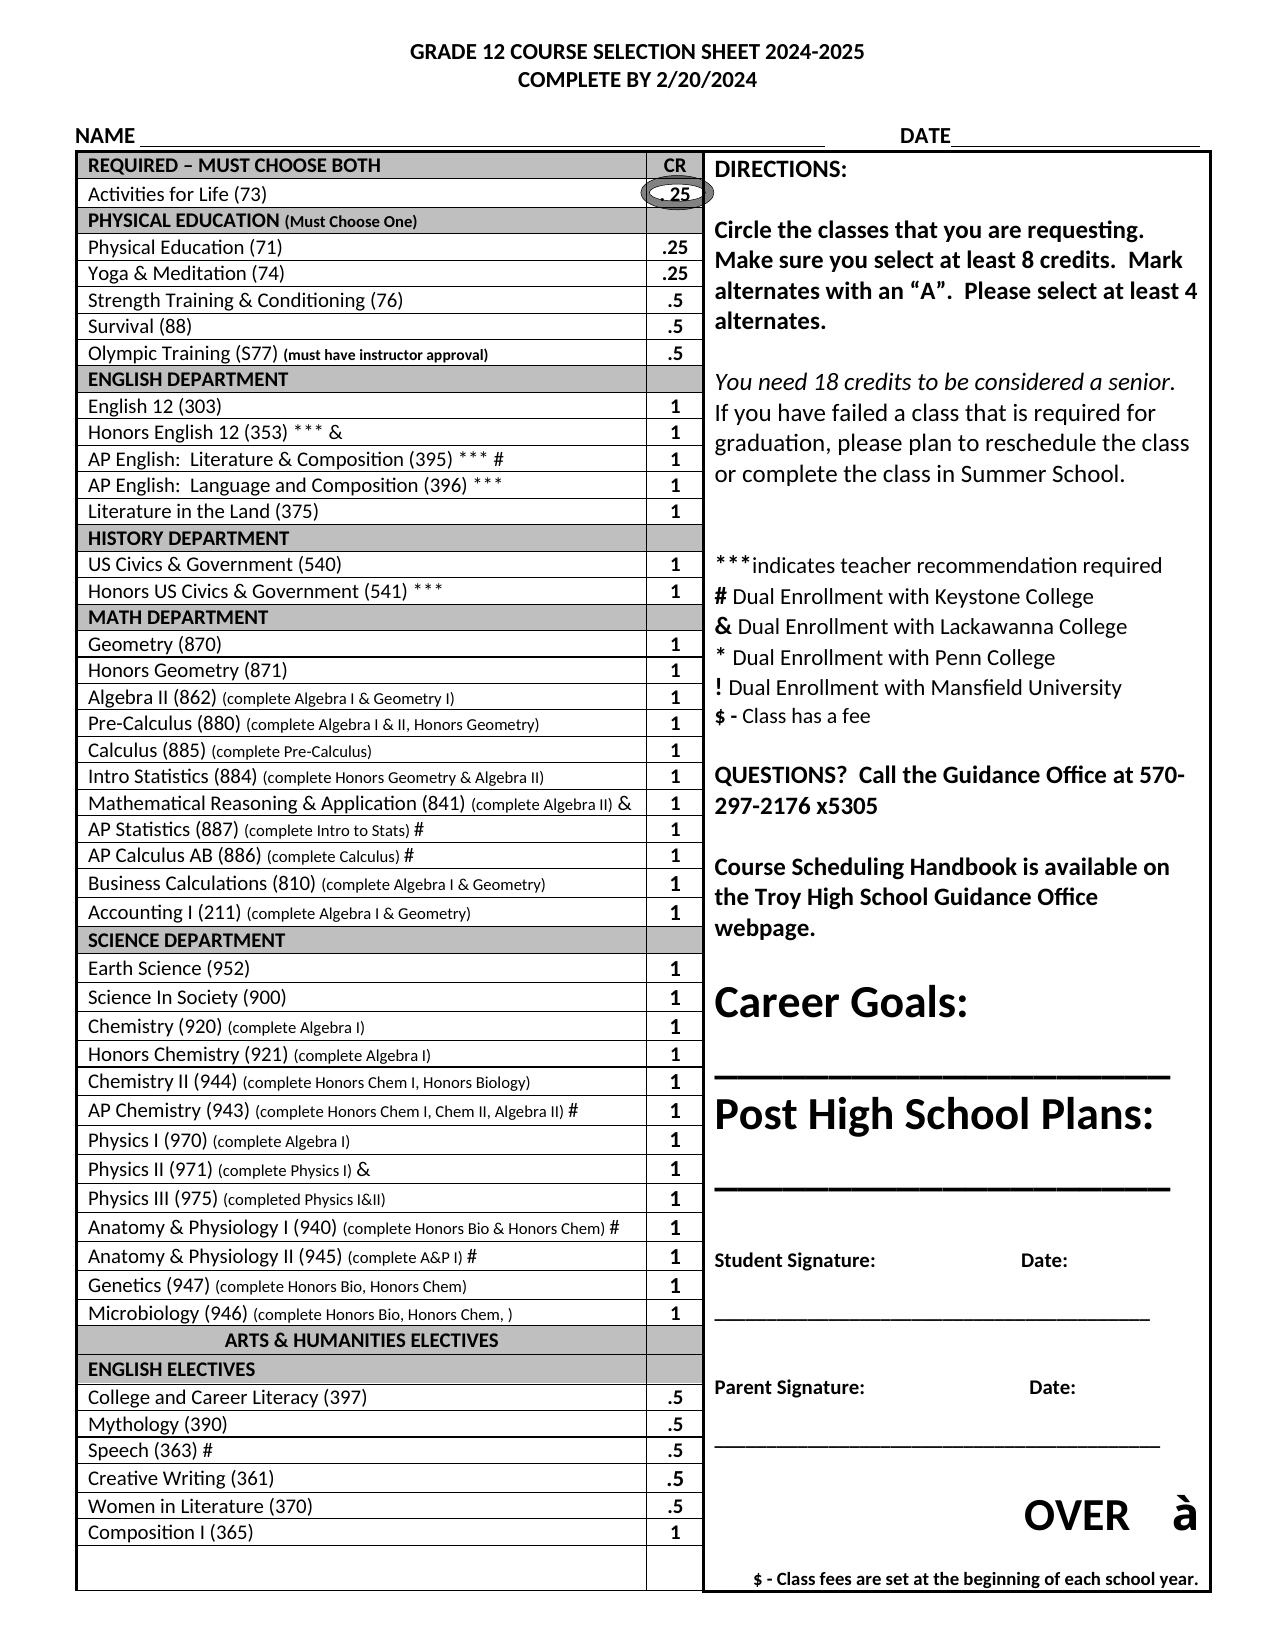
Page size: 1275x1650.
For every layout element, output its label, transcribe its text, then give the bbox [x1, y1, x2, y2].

table_cell SCIENCE DEPARTMENT [78, 927, 646, 953]
table_cell 1 [647, 1184, 702, 1212]
table_cell Literature in the Land (375) [78, 499, 646, 524]
table_cell .25 [647, 261, 702, 286]
table_cell AP Calculus AB (886) (complete Calculus) # [78, 843, 646, 868]
table_cell .5 [647, 1493, 702, 1518]
table_cell .5 [647, 1464, 702, 1492]
table_cell 1 [647, 1300, 702, 1325]
table_cell Intro Statistics (884) (complete Honors Geometry & Algebra II) [78, 763, 646, 789]
table_cell Calculus (885) (complete Pre-Calculus) [78, 737, 646, 762]
table_cell AP English: Language and Composition (396) *** [78, 472, 646, 498]
table_cell 1 [647, 1012, 702, 1040]
text COMPLETE BY 2/20/2024 [75, 66, 1200, 93]
table_cell Creative Writing (361) [78, 1464, 646, 1492]
table_cell Physical Education (71) [78, 234, 646, 259]
table_cell Olympic Training (S77) (must have instructor approval) [78, 340, 646, 365]
table_cell 1 [647, 1068, 702, 1095]
table_cell [647, 525, 702, 551]
table_cell .5 [647, 1438, 702, 1463]
table_cell 1 [647, 1519, 702, 1545]
table_cell 1 [647, 446, 702, 471]
table_cell Microbiology (946) (complete Honors Bio, Honors Chem, ) [78, 1300, 646, 1325]
table_cell 1 [647, 983, 702, 1011]
table_cell 1 [647, 816, 702, 842]
table_cell Anatomy & Physiology II (945) (complete A&P I) # [78, 1242, 646, 1270]
table_cell [647, 1326, 702, 1354]
table_header CR [647, 153, 702, 178]
table_cell 1 [647, 843, 702, 868]
table_cell 1 [647, 393, 702, 418]
table_cell Honors US Civics & Government (541) *** [78, 578, 646, 603]
table_cell AP Statistics (887) (complete Intro to Stats) # [78, 816, 646, 842]
table_cell .25 [647, 234, 702, 259]
text GRADE 12 COURSE SELECTION SHEET 2024-2025 [75, 37, 1200, 66]
table_cell Survival (88) [78, 314, 646, 339]
table_cell 1 [647, 763, 702, 789]
table_cell AP English: Literature & Composition (395) *** # [78, 446, 646, 471]
table_cell 1 [647, 552, 702, 577]
table_cell HISTORY DEPARTMENT [78, 525, 646, 551]
table_cell ENGLISH DEPARTMENT [78, 366, 646, 392]
table_cell 1 [647, 658, 702, 683]
table_cell Science In Society (900) [78, 983, 646, 1011]
table_cell ARTS & HUMANITIES ELECTIVES [78, 1326, 646, 1354]
table_cell Honors Chemistry (921) (complete Algebra I) [78, 1041, 646, 1066]
table_cell . 25 [650, 185, 702, 200]
table_cell 1 [647, 1213, 702, 1241]
table_cell 1 [647, 898, 702, 926]
table_cell [647, 927, 702, 953]
table_cell US Civics & Government (540) [78, 552, 646, 577]
table_cell [647, 1355, 702, 1383]
table_cell .5 [647, 314, 702, 339]
table_cell [647, 208, 702, 233]
table_cell Accounting I (211) (complete Algebra I & Geometry) [78, 898, 646, 926]
table_cell 1 [647, 1041, 702, 1066]
table_cell Geometry (870) [78, 631, 646, 656]
table_cell Strength Training & Conditioning (76) [78, 287, 646, 312]
table_cell 1 [647, 499, 702, 524]
table_cell Business Calculations (810) (complete Algebra I & Geometry) [78, 869, 646, 897]
table_cell 1 [647, 419, 702, 445]
table_cell Genetics (947) (complete Honors Bio, Honors Chem) [78, 1271, 646, 1299]
table_cell .5 [647, 1411, 702, 1436]
table_cell ENGLISH ELECTIVES [78, 1355, 646, 1383]
table_cell .5 [647, 1385, 702, 1410]
table_cell [647, 605, 702, 630]
table_cell Composition I (365) [78, 1519, 646, 1545]
table_cell PHYSICAL EDUCATION (Must Choose One) [78, 208, 646, 233]
table_cell Mathematical Reasoning & Application (841) (complete Algebra II) & [78, 790, 646, 815]
table_cell Algebra II (862) (complete Algebra I & Geometry I) [78, 684, 646, 709]
table_cell .5 [647, 340, 702, 365]
table_cell 1 [647, 1155, 702, 1183]
table_cell 1 [647, 1271, 702, 1299]
table_cell 1 [647, 1096, 702, 1124]
table_cell 1 [647, 790, 702, 815]
table_cell College and Career Literacy (397) [78, 1385, 646, 1410]
table_cell 1 [647, 631, 702, 656]
table_cell 1 [647, 684, 702, 709]
table_cell Earth Science (952) [78, 954, 646, 982]
table_cell Chemistry II (944) (complete Honors Chem I, Honors Biology) [78, 1068, 646, 1095]
table_cell Yoga & Meditation (74) [78, 261, 646, 286]
table_cell English 12 (303) [78, 393, 646, 418]
table_cell 1 [647, 710, 702, 736]
table_cell [78, 1546, 646, 1589]
table_cell Anatomy & Physiology I (940) (complete Honors Bio & Honors Chem) # [78, 1213, 646, 1241]
table_cell [647, 366, 702, 392]
table_cell MATH DEPARTMENT [78, 605, 646, 630]
table_cell AP Chemistry (943) (complete Honors Chem I, Chem II, Algebra II) # [78, 1096, 646, 1124]
table_header REQUIRED – MUST CHOOSE BOTH [78, 153, 646, 178]
table_cell Pre-Calculus (880) (complete Algebra I & II, Honors Geometry) [78, 710, 646, 736]
table_cell Physics III (975) (completed Physics I&II) [78, 1184, 646, 1212]
text NAME DATE [75, 122, 1200, 149]
table_header DIRECTIONS: Circle the classes that you are requesting. Make sure you select at least 8 credits. Mark alternates with an “A”. Please select at least 4 alternates. You need 18 credits to be considered a senior. If you have failed a class that is required for graduation, please plan to reschedule the class or complete the class in Summer School. ***indicates teacher recommendation required # Dual Enrollment with Keystone College & Dual Enrollment with Lackawanna College * Dual Enrollment with Penn College ! Dual Enrollment with Mansfield University $ - Class has a fee QUESTIONS? Call the Guidance Office at 570-297-2176 x5305 Course Scheduling Handbook is available on the Troy High School Guidance Office webpage. Career Goals: ____________________ Post High School Plans: ____________________ Student Signature: Date: __________________________________________ Parent Signature: Date: ___________________________________________ OVER à $ - Class fees are set at the beginning of each school year. [705, 153, 1209, 1589]
table_cell 1 [647, 1126, 702, 1153]
table_cell 1 [647, 869, 702, 897]
table_cell Activities for Life (73) [78, 179, 646, 207]
table_cell 1 [647, 472, 702, 498]
table_cell Physics I (970) (complete Algebra I) [78, 1126, 646, 1153]
table_cell 1 [647, 1242, 702, 1270]
table_cell Speech (363) # [78, 1438, 646, 1463]
table_cell .5 [647, 287, 702, 312]
table_cell 1 [647, 578, 702, 603]
table_cell Women in Literature (370) [78, 1493, 646, 1518]
table_cell Mythology (390) [78, 1411, 646, 1436]
table_cell Chemistry (920) (complete Algebra I) [78, 1012, 646, 1040]
table_cell Honors Geometry (871) [78, 658, 646, 683]
table_cell Honors English 12 (353) *** & [78, 419, 646, 445]
table_cell [647, 1546, 702, 1589]
table_cell 1 [647, 954, 702, 982]
table_cell Physics II (971) (complete Physics I) & [78, 1155, 646, 1183]
table_cell 1 [647, 737, 702, 762]
